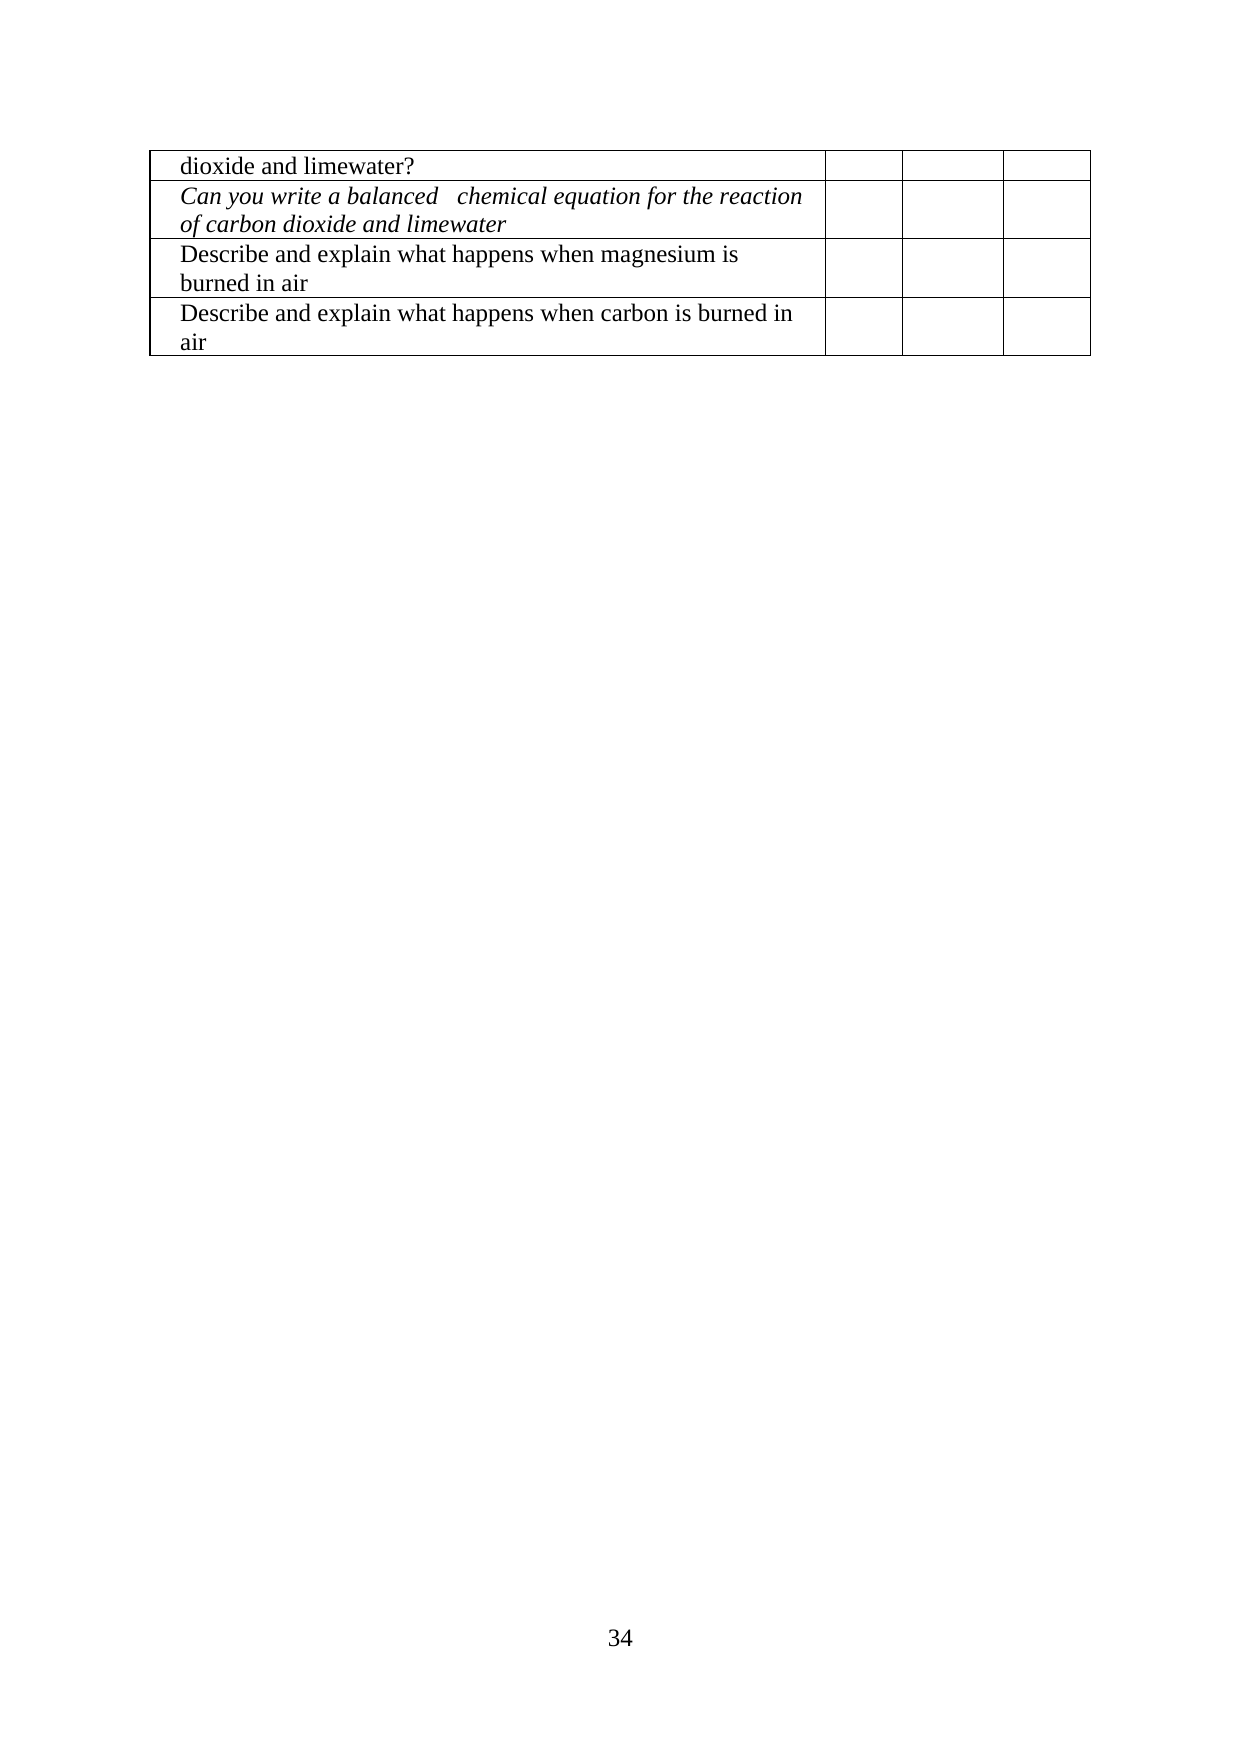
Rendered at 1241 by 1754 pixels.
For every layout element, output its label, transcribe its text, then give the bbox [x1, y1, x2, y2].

table_cell [826, 298, 902, 355]
table_cell [1004, 151, 1090, 180]
table_cell [826, 181, 902, 238]
table_cell [903, 298, 1003, 355]
table_cell [1004, 298, 1090, 355]
table_cell Describe and explain what happens when carbon is burned in air [151, 298, 825, 355]
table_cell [151, 151, 825, 180]
table_cell [1004, 239, 1090, 297]
table_cell [903, 151, 1003, 180]
table_cell [903, 239, 1003, 297]
table_cell Describe and explain what happens when magnesium is burned in air [151, 239, 825, 297]
table_cell Can you write a balanced chemical equation for the reaction of carbon dioxide and limewater [151, 181, 825, 238]
table_cell [903, 181, 1003, 238]
table_cell [1004, 181, 1090, 238]
table_cell [826, 151, 902, 180]
table_cell [826, 239, 902, 297]
